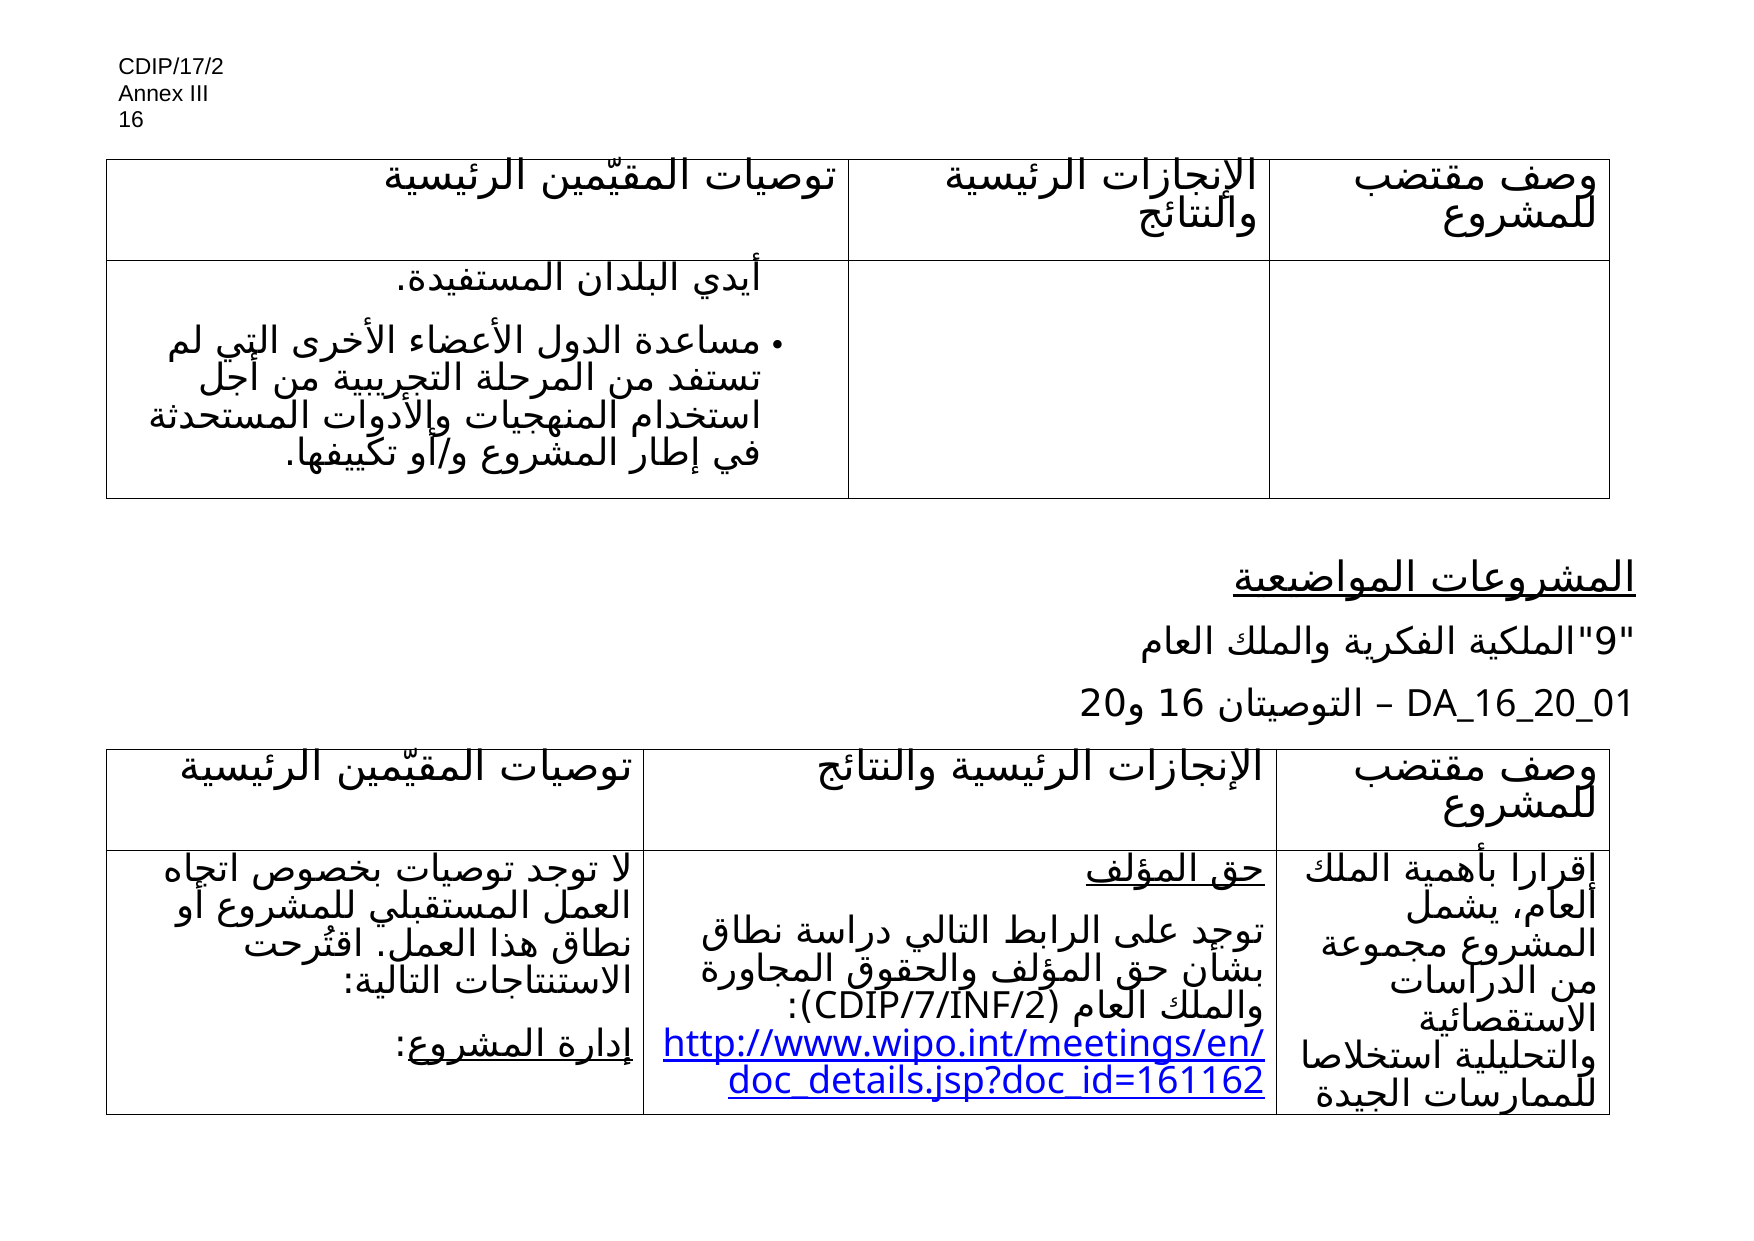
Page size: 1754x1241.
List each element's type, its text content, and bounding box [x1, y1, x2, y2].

table_header الإنجازات الرئيسية والنتائج [849, 160, 1269, 259]
text المشروعات المواضيعية [1543, 562, 1636, 594]
text المشروعات المواضيعية [1363, 562, 1616, 594]
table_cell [1270, 261, 1609, 498]
table_header وصف مقتضب للمشروع [1277, 750, 1609, 850]
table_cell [849, 261, 1269, 498]
text "9" الملكية الفكرية والملك العام [118, 624, 1636, 662]
table_header توصيات المقيّمين الرئيسية [107, 160, 848, 259]
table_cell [1277, 851, 1609, 1114]
text المشروعات المواضيعية [118, 562, 1397, 599]
text DA_16_20_01 – التوصيتان 16 و20 [118, 687, 1346, 724]
table_header الإنجازات الرئيسية والنتائج [644, 750, 1276, 850]
table_header وصف مقتضب للمشروع [1270, 160, 1609, 259]
table_header توصيات المقيّمين الرئيسية [107, 750, 643, 850]
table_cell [644, 851, 1276, 1114]
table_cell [107, 261, 848, 498]
text DA_16_20_01 – التوصيتان 16 و20 [1319, 687, 1636, 724]
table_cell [107, 851, 643, 1114]
